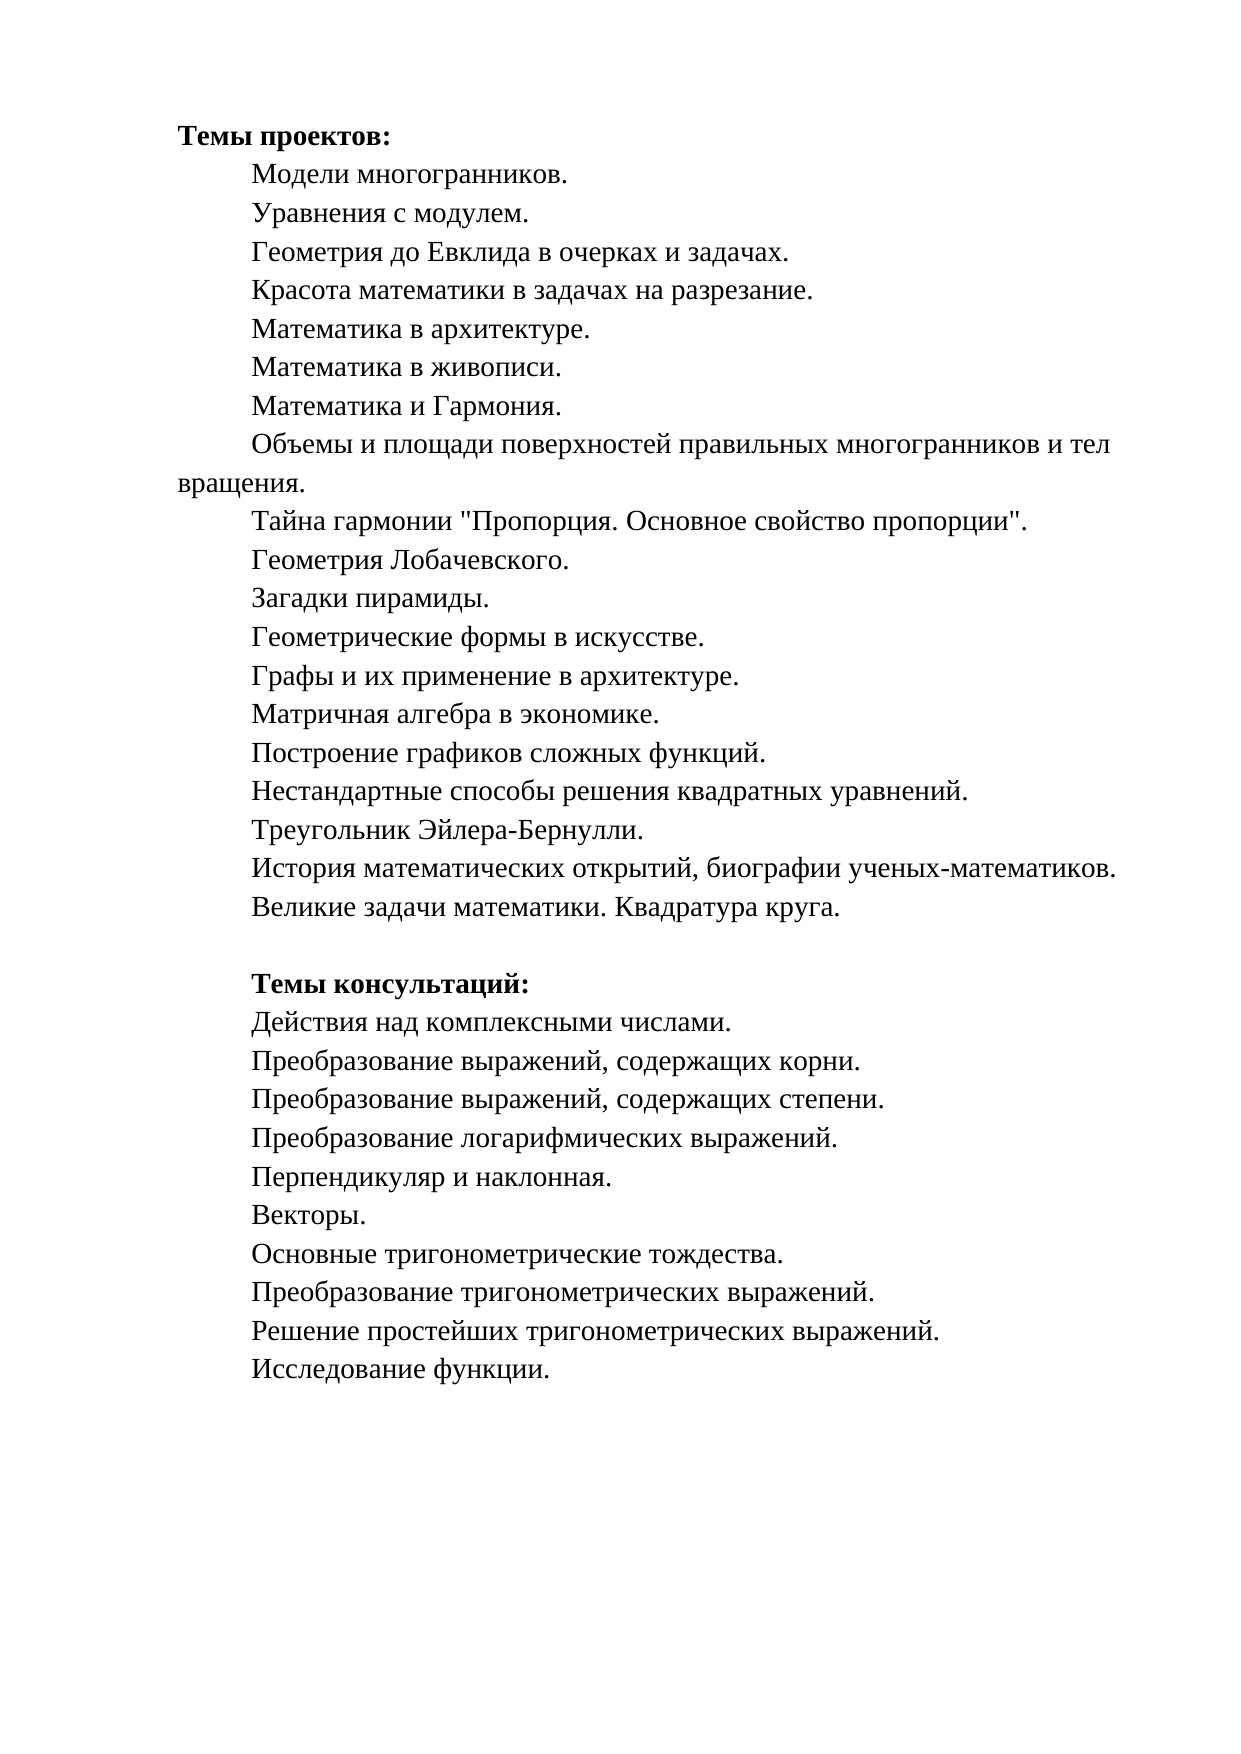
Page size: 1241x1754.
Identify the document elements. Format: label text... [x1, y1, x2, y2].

text Геометрия Лобачевского. [177, 542, 1152, 576]
text Матричная алгебра в экономике. [177, 696, 1152, 730]
text Векторы. [177, 1197, 1152, 1231]
text Перпендикуляр и наклонная. [177, 1159, 1152, 1192]
text Тайна гармонии "Пропорция. Основное свойство пропорции". [177, 503, 1152, 537]
text Уравнения с модулем. [177, 195, 1152, 229]
text Геометрические формы в искусстве. [177, 619, 1152, 653]
text Преобразование логарифмических выражений. [177, 1120, 1152, 1154]
text Исследование функции. [177, 1351, 1152, 1385]
text Преобразование выражений, содержащих корни. [177, 1043, 1152, 1077]
text Треугольник Эйлера-Бернулли. [177, 812, 1152, 845]
text Геометрия до Евклида в очерках и задачах. [177, 234, 1152, 267]
text Преобразование тригонометрических выражений. [177, 1274, 1152, 1308]
text Нестандартные способы решения квадратных уравнений. [177, 773, 1152, 807]
text Красота математики в задачах на разрезание. [177, 272, 1152, 306]
text Математика в архитектуре. [177, 311, 1152, 344]
text Математика в живописи. [177, 349, 1152, 383]
text Графы и их применение в архитектуре. [177, 658, 1152, 691]
text Объемы и площади поверхностей правильных многогранников и тел вращения. [177, 426, 1152, 498]
text Темы проектов: [177, 118, 1152, 152]
text Великие задачи математики. Квадратура круга. [177, 889, 1152, 922]
text Действия над комплексными числами. [177, 1004, 1152, 1038]
text Темы консультаций: [177, 966, 1152, 999]
text Основные тригонометрические тождества. [177, 1236, 1152, 1269]
text Математика и Гармония. [177, 388, 1152, 421]
text Модели многогранников. [177, 157, 1152, 190]
text История математических открытий, биографии ученых-математиков. [177, 850, 1152, 884]
text Преобразование выражений, содержащих степени. [177, 1082, 1152, 1115]
text Загадки пирамиды. [177, 581, 1152, 614]
text Решение простейших тригонометрических выражений. [177, 1313, 1152, 1346]
text Построение графиков сложных функций. [177, 735, 1152, 768]
